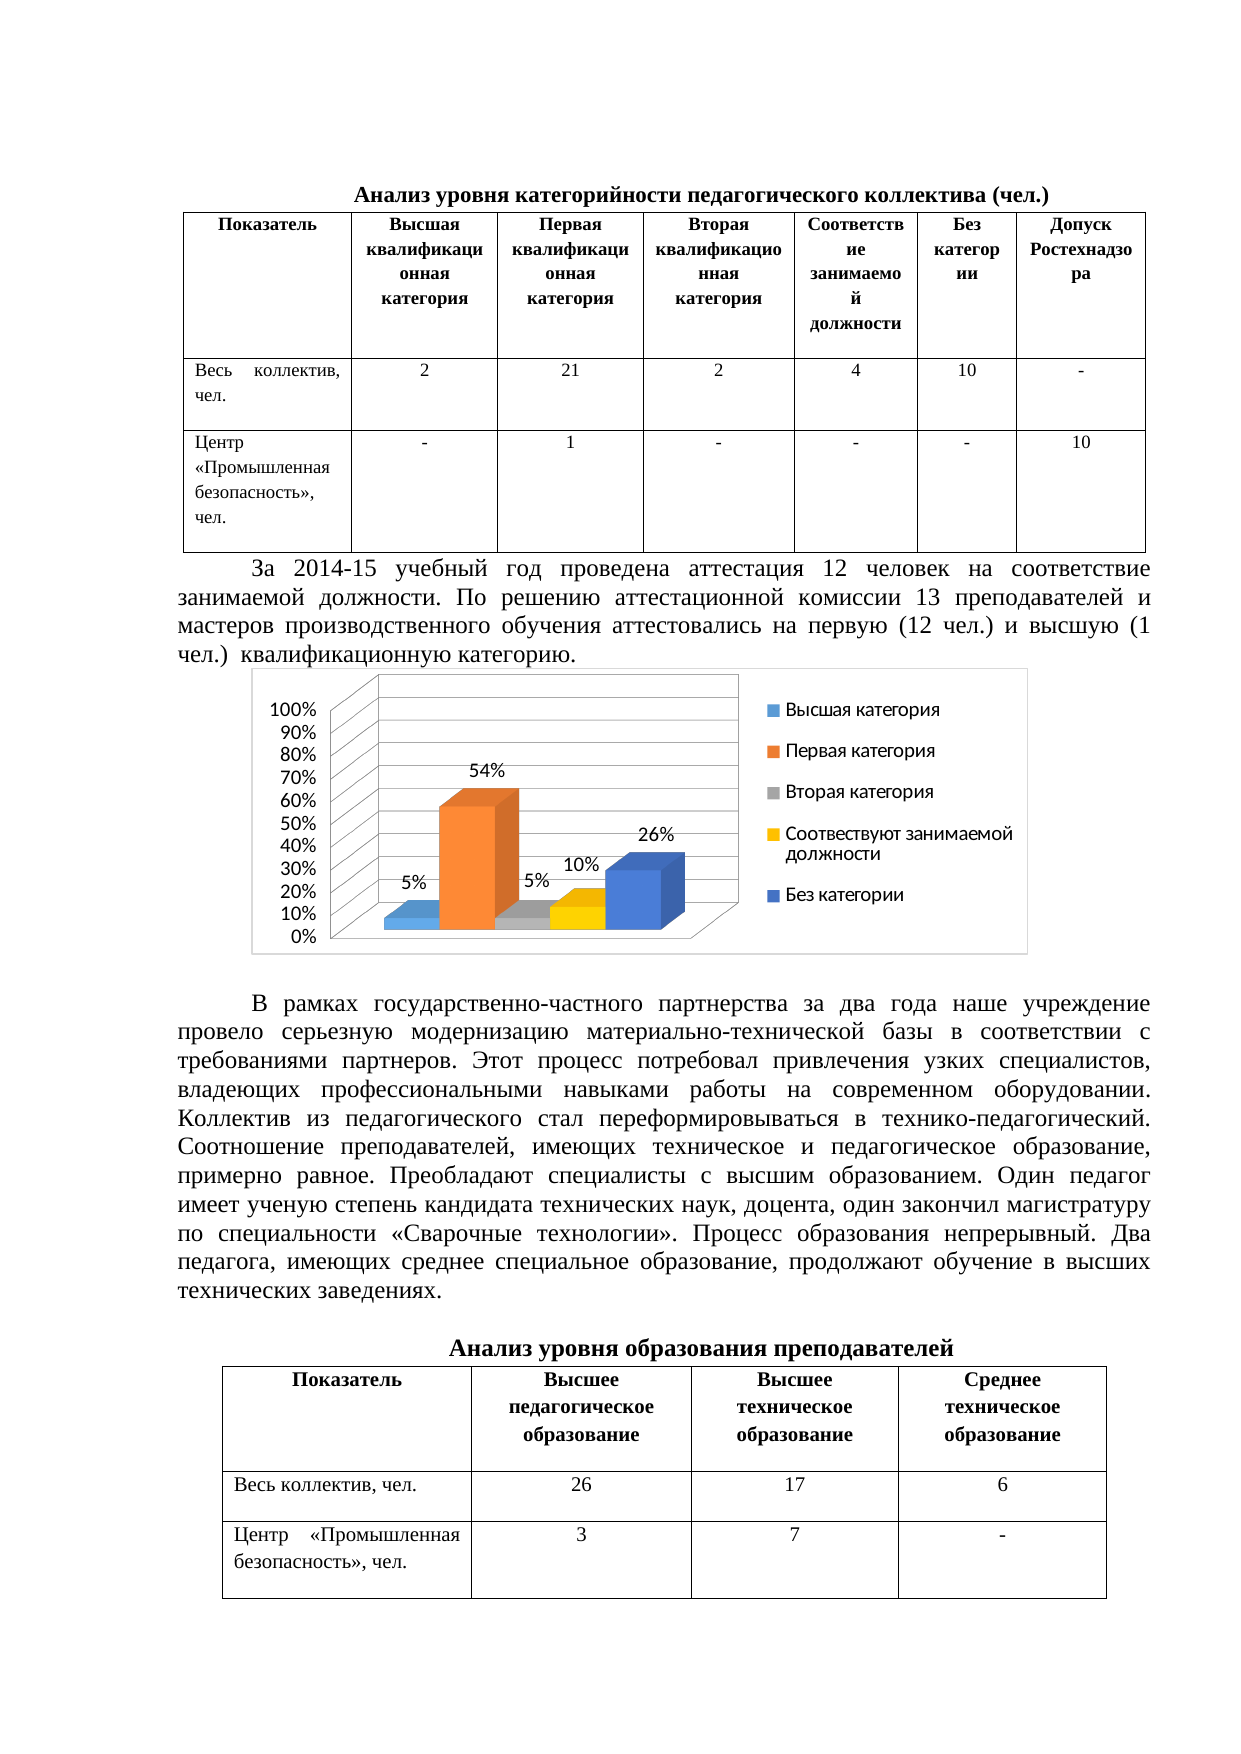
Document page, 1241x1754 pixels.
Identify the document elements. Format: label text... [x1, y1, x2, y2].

table_cell 2 [644, 359, 794, 430]
table_cell 26 [472, 1472, 691, 1521]
table_cell 1 [498, 431, 643, 552]
table_cell Центр «Промышленная безопасность», чел. [223, 1522, 471, 1598]
text Анализ уровня категорийности педагогического коллектива (чел.) [177, 181, 1152, 208]
table_header Без категории [918, 213, 1016, 358]
table_header Соответствие занимаемой должности [795, 213, 917, 358]
table_header Первая квалификационная категория [498, 213, 643, 358]
text За 2014-15 учебный год проведена аттестация 12 человек на соответствие занимаемой должности. По решению аттестационной комиссии 13 преподавателей и мастеров производственного обучения аттестовались на первую (12 чел.) и высшую (1 чел.) квалификационную категорию. [177, 553, 1152, 668]
table_header Высшее педагогическое образование [472, 1367, 691, 1471]
table_header Допуск Ростехнадзора [1017, 213, 1145, 358]
table_header Высшая квалификационная категория [352, 213, 497, 358]
table_cell 6 [899, 1472, 1106, 1521]
table_cell 10 [918, 359, 1016, 430]
table_header Показатель [223, 1367, 471, 1471]
table_cell Весь коллектив, чел. [223, 1472, 471, 1521]
table_cell - [352, 431, 497, 552]
table_cell 3 [472, 1522, 691, 1598]
table_header Показатель [184, 213, 351, 358]
table_cell - [899, 1522, 1106, 1598]
table_cell - [644, 431, 794, 552]
table_cell 21 [498, 359, 643, 430]
text В рамках государственно-частного партнерства за два года наше учреждение провело серьезную модернизацию материально-технической базы в соответствии с требованиями партнеров. Этот процесс потребовал привлечения узких специалистов, владеющих профессиональными навыками работы на современном оборудовании. Коллектив из педагогического стал переформировываться в технико-педагогический. Соотношение преподавателей, имеющих техническое и педагогическое образование, примерно равное. Преобладают специалисты с высшим образованием. Один педагог имеет ученую степень кандидата технических наук, доцента, один закончил магистратуру по специальности «Сварочные технологии». Процесс образования непрерывный. Два педагога, имеющих среднее специальное образование, продолжают обучение в высших технических заведениях. [177, 988, 1152, 1304]
table_cell - [1017, 359, 1145, 430]
table_cell Центр «Промышленная безопасность», чел. [184, 431, 351, 552]
table_cell 7 [692, 1522, 898, 1598]
table_cell 10 [1017, 431, 1145, 552]
table_header Среднее техническое образование [899, 1367, 1106, 1471]
table_cell 17 [692, 1472, 898, 1521]
table_cell 2 [352, 359, 497, 430]
table_cell Весь коллектив, чел. [184, 359, 351, 430]
table_cell - [918, 431, 1016, 552]
text Анализ уровня образования преподавателей [177, 1333, 1152, 1361]
table_cell - [795, 431, 917, 552]
table_header Вторая квалификационная категория [644, 213, 794, 358]
table_header Высшее техническое образование [692, 1367, 898, 1471]
table_cell 4 [795, 359, 917, 430]
